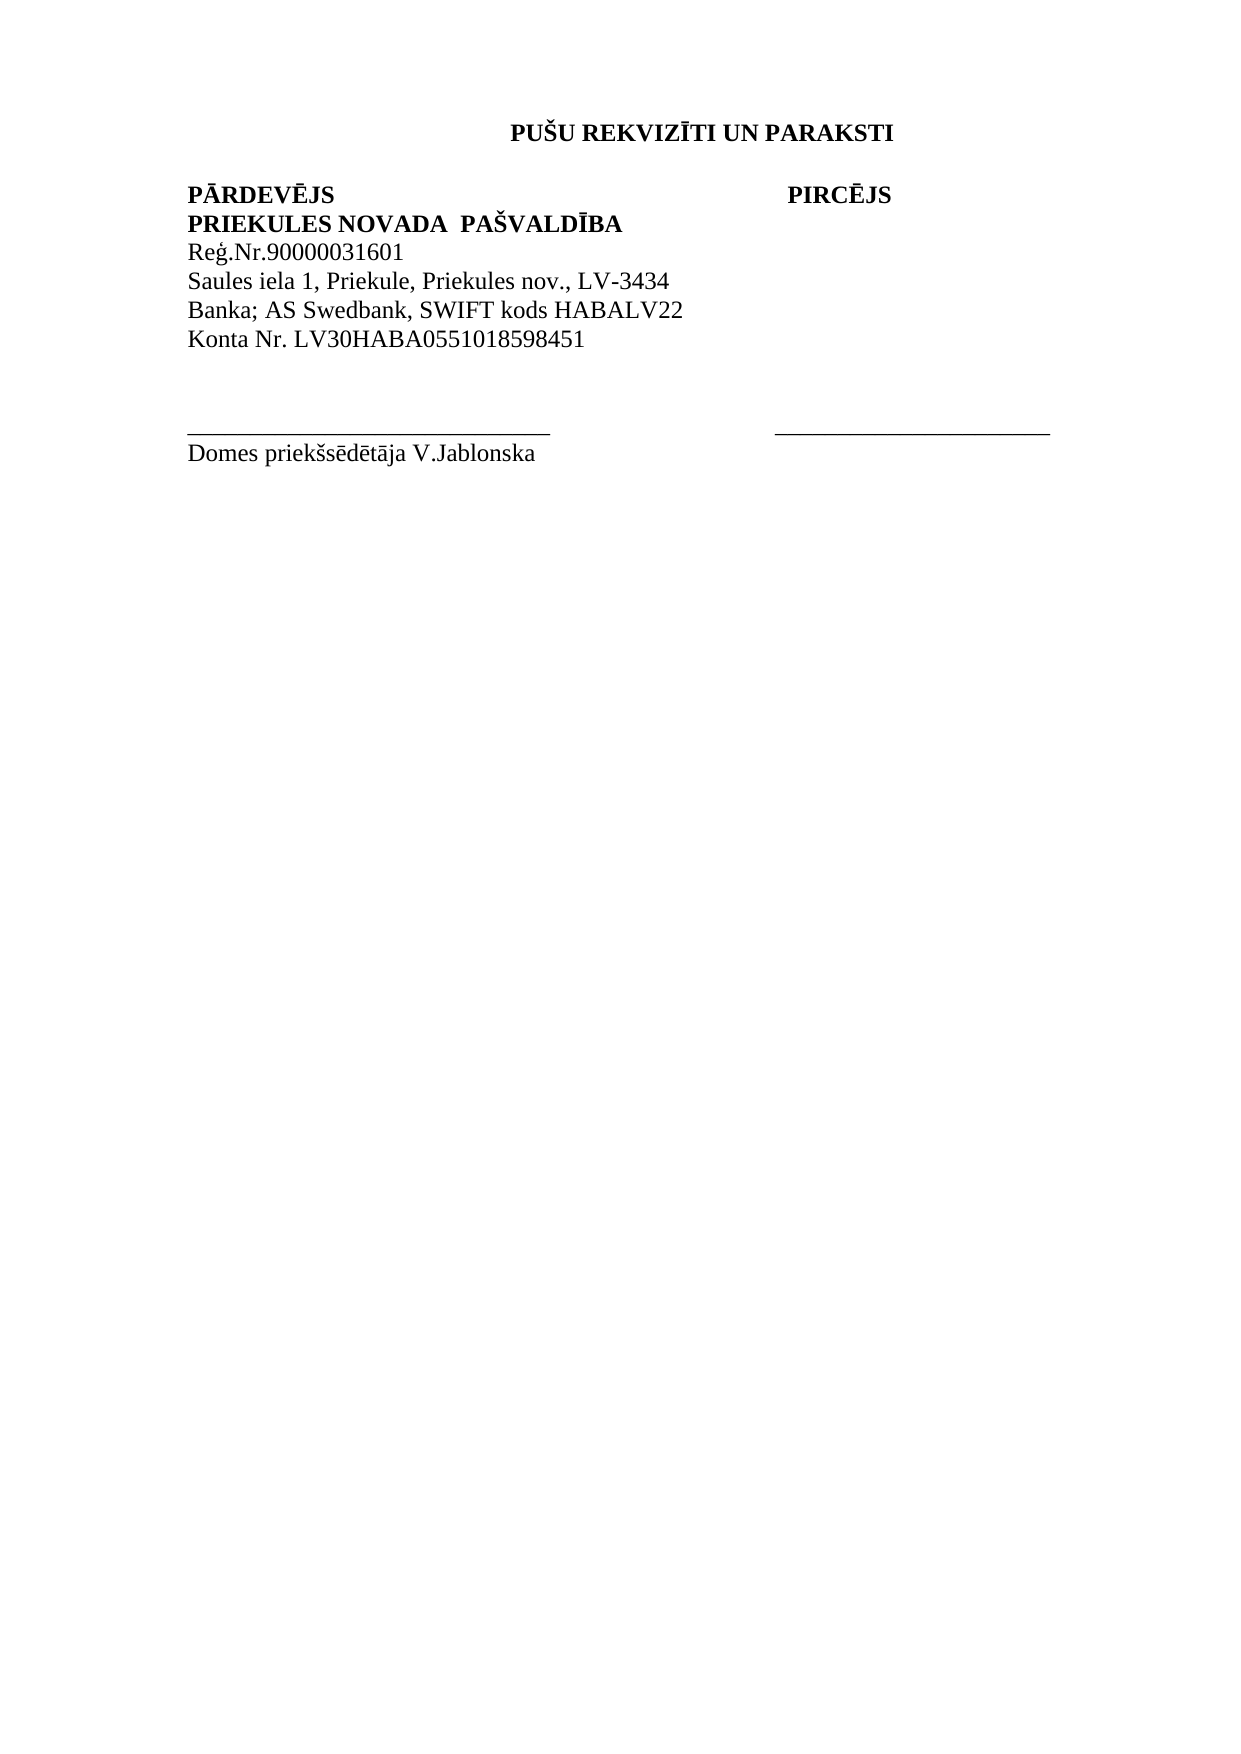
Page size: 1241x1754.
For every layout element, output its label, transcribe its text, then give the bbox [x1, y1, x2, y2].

text Saules iela 1, Priekule, Priekules nov., LV-3434 [187, 266, 1172, 295]
text Banka; AS Swedbank, SWIFT kods HABALV22 [187, 295, 1172, 324]
text Domes priekšsēdētāja V.Jablonska [187, 438, 1172, 467]
text PUŠU REKVIZĪTI UN PARAKSTI [187, 118, 1172, 147]
text PĀRDEVĒJS PIRCĒJS [187, 180, 1172, 209]
text _____________________________ ______________________ [187, 409, 1172, 438]
text PRIEKULES NOVADA PAŠVALDĪBA [187, 209, 1172, 237]
text Reģ.Nr.90000031601 [187, 237, 1172, 266]
text Konta Nr. LV30HABA0551018598451 [187, 324, 1172, 352]
